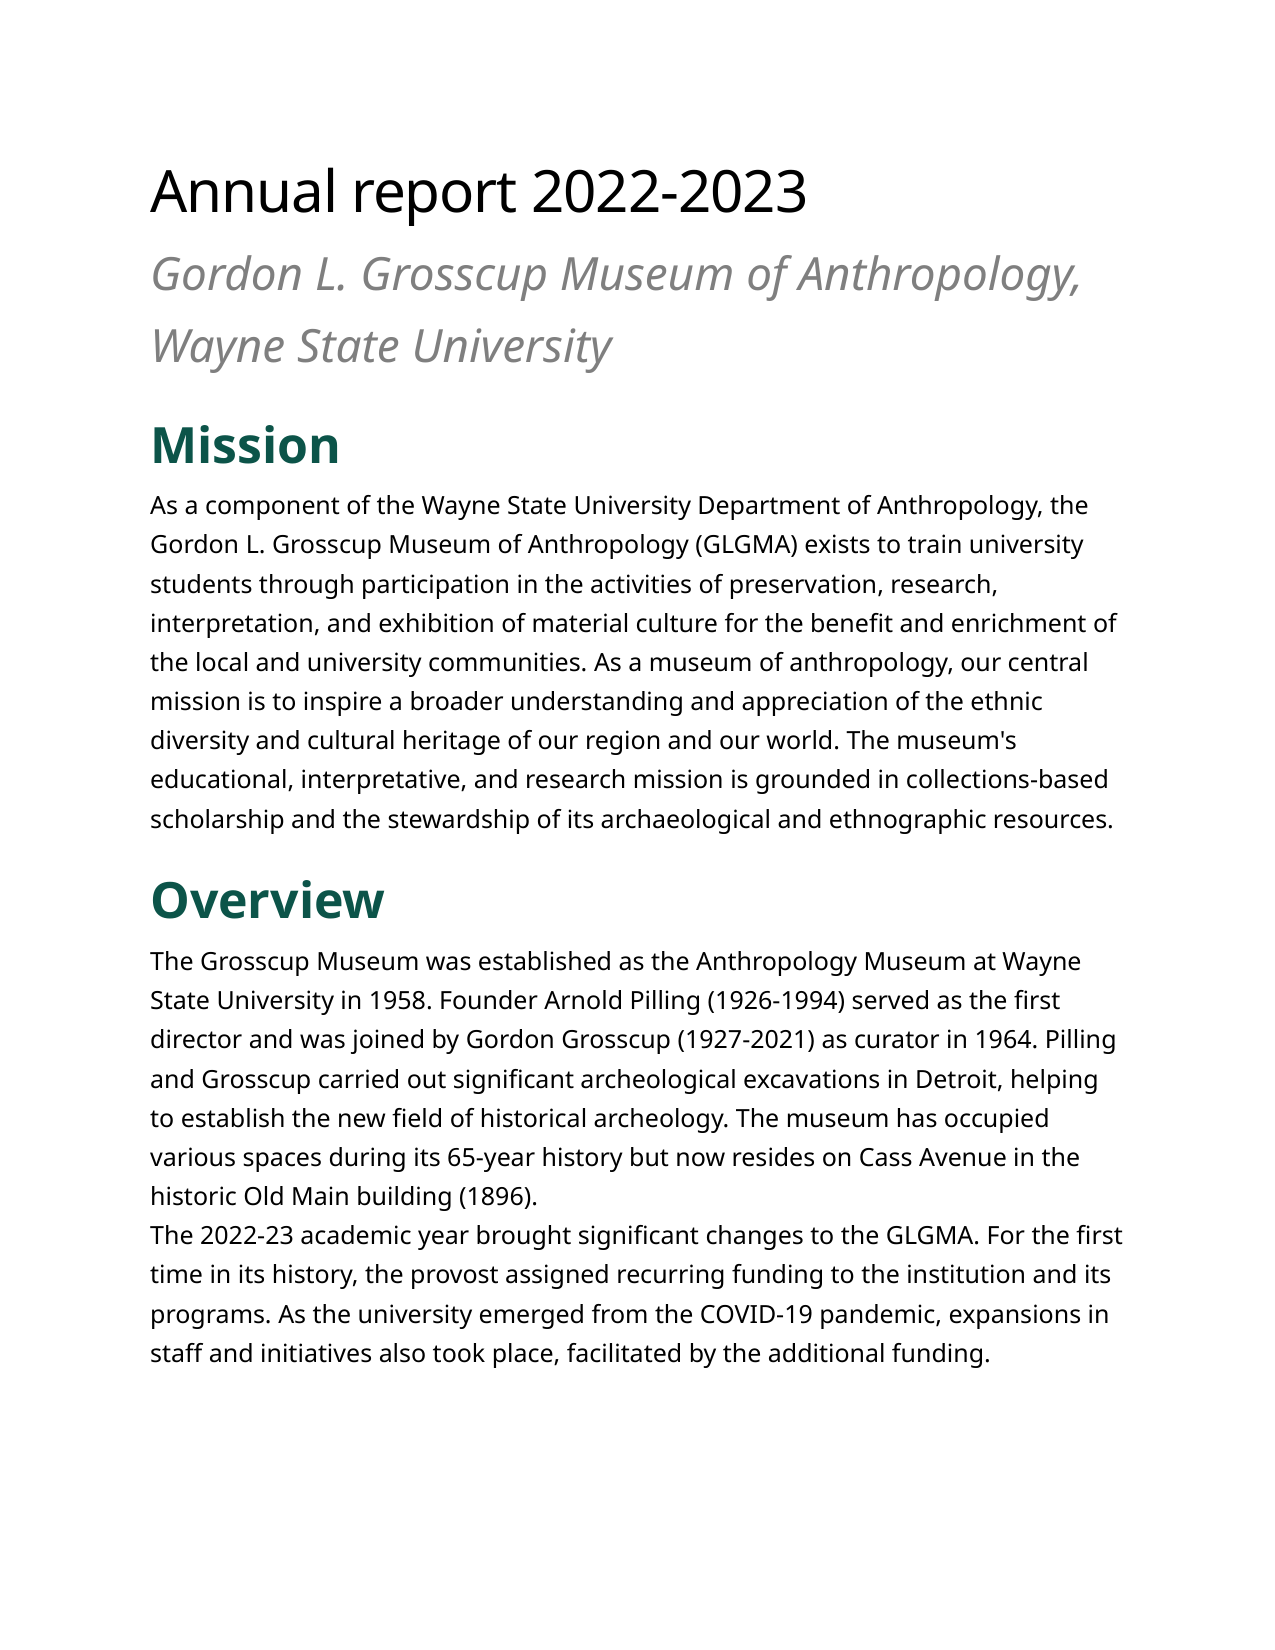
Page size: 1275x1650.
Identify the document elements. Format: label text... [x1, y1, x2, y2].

subtitle Overview [150, 866, 1125, 934]
subtitle Gordon L. Grosscup Museum of Anthropology, Wayne State University [150, 241, 1125, 375]
text The 2022-23 academic year brought significant changes to the GLGMA. For the first time in its history, the provost assigned recurring funding to the institution and its programs. As the university emerged from the COVID-19 pandemic, expansions in staff and initiatives also took place, facilitated by the additional funding. [150, 1218, 1125, 1369]
title Annual report 2022-2023 [150, 150, 1125, 229]
text As a component of the Wayne State University Department of Anthropology, the Gordon L. Grosscup Museum of Anthropology (GLGMA) exists to train university students through participation in the activities of preservation, research, interpretation, and exhibition of material culture for the benefit and enrichment of the local and university communities. As a museum of anthropology, our central mission is to inspire a broader understanding and appreciation of the ethnic diversity and cultural heritage of our region and our world. The museum's educational, interpretative, and research mission is grounded in collections-based scholarship and the stewardship of its archaeological and ethnographic resources. [150, 488, 1125, 835]
subtitle Mission [150, 410, 1125, 478]
text The Grosscup Museum was established as the Anthropology Museum at Wayne State University in 1958. Founder Arnold Pilling (1926-1994) served as the first director and was joined by Gordon Grosscup (1927-2021) as curator in 1964. Pilling and Grosscup carried out significant archeological excavations in Detroit, helping to establish the new field of historical archeology. The museum has occupied various spaces during its 65-year history but now resides on Cass Avenue in the historic Old Main building (1896). [150, 944, 1125, 1213]
